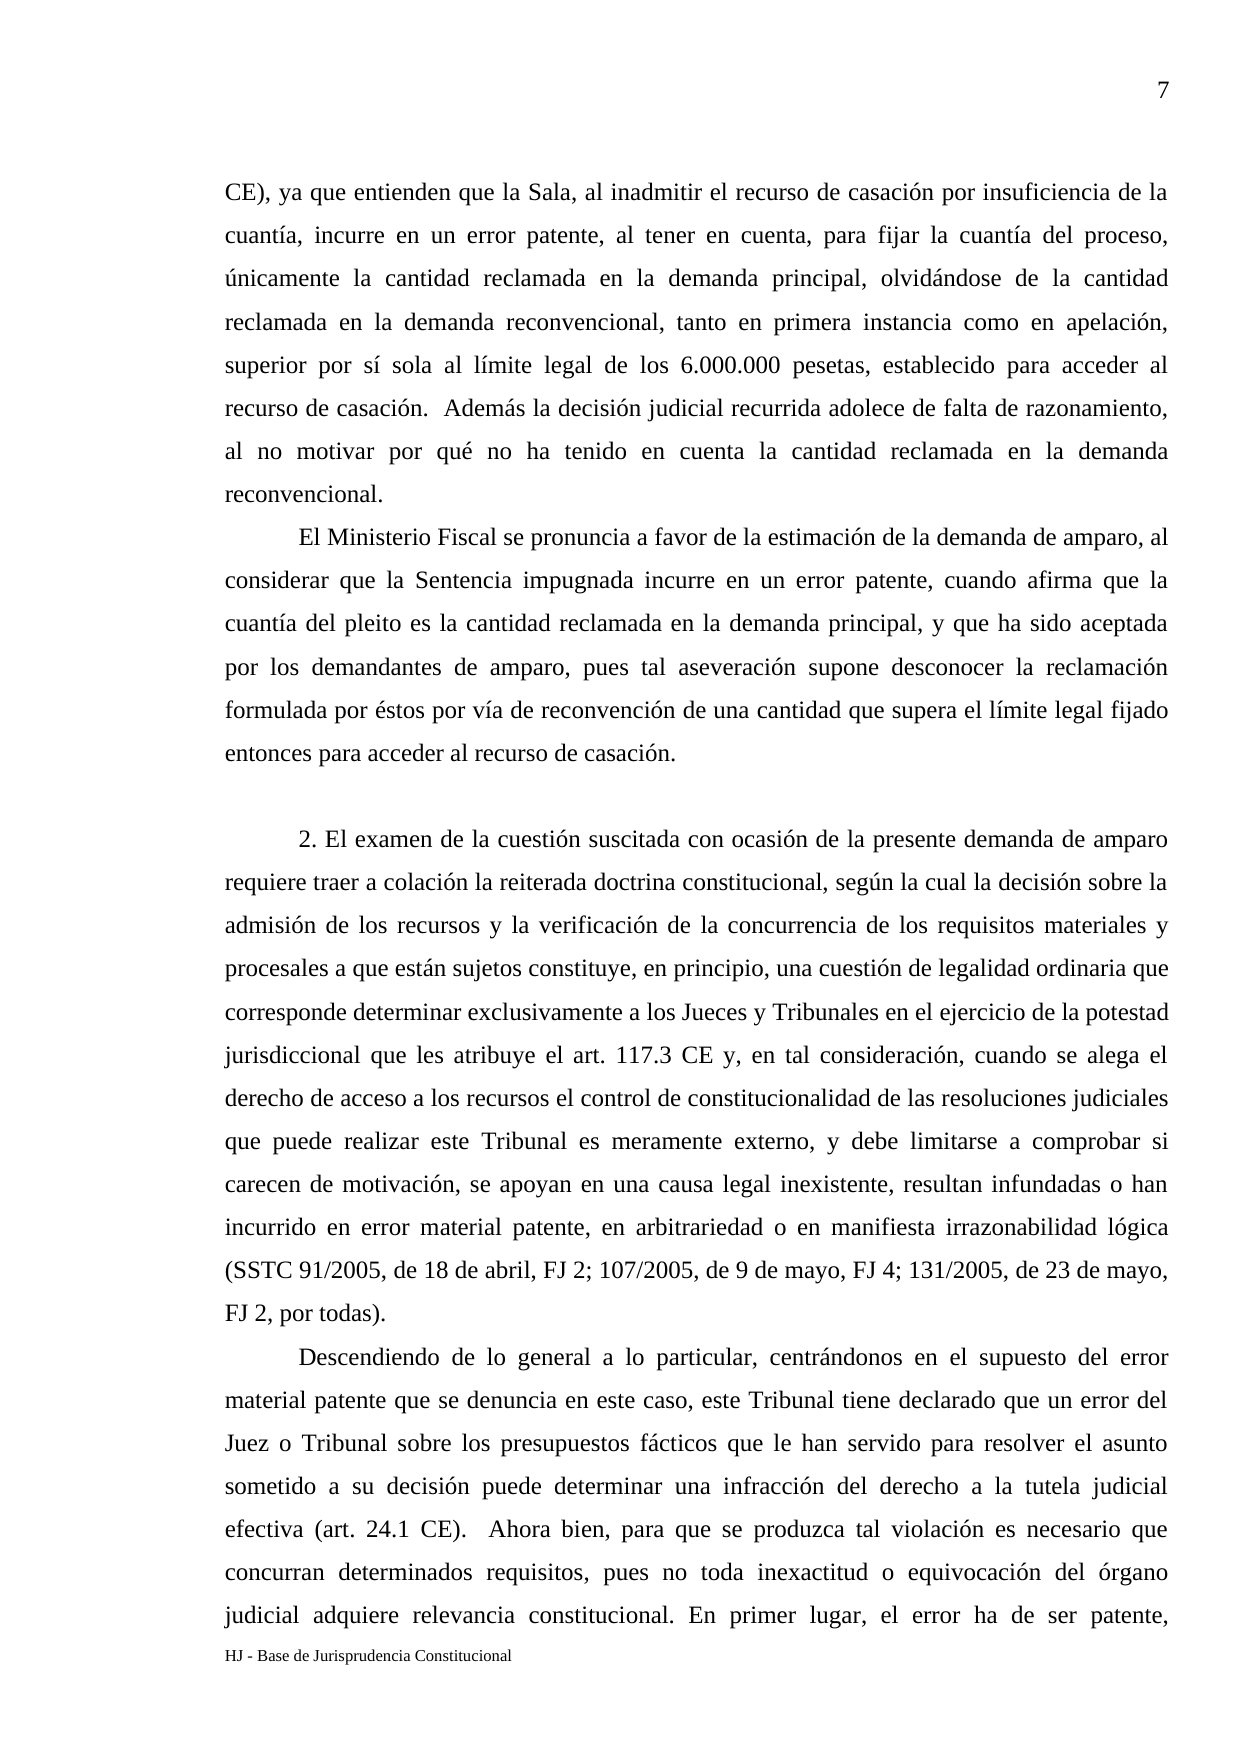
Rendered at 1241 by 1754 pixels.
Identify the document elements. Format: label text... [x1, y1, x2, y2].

text El Ministerio Fiscal se pronuncia a favor de la estimación de la demanda de amparo, al considerar que la Sentencia impugnada incurre en un error patente, cuando afirma que la cuantía del pleito es la cantidad reclamada en la demanda principal, y que ha sido aceptada por los demandantes de amparo, pues tal aseveración supone desconocer la reclamación formulada por éstos por vía de reconvención de una cantidad que supera el límite legal fijado entonces para acceder al recurso de casación. [224, 522, 1169, 767]
text 2. El examen de la cuestión suscitada con ocasión de la presente demanda de amparo requiere traer a colación la reiterada doctrina constitucional, según la cual la decisión sobre la admisión de los recursos y la verificación de la concurrencia de los requisitos materiales y procesales a que están sujetos constituye, en principio, una cuestión de legalidad ordinaria que corresponde determinar exclusivamente a los Jueces y Tribunales en el ejercicio de la potestad jurisdiccional que les atribuye el art. 117.3 CE y, en tal consideración, cuando se alega el derecho de acceso a los recursos el control de constitucionalidad de las resoluciones judiciales que puede realizar este Tribunal es meramente externo, y debe limitarse a comprobar si carecen de motivación, se apoyan en una causa legal inexistente, resultan infundadas o han incurrido en error material patente, en arbitrariedad o en manifiesta irrazonabilidad lógica (SSTC 91/2005, de 18 de abril, FJ 2; 107/2005, de 9 de mayo, FJ 4; 131/2005, de 23 de mayo, FJ 2, por todas). [224, 824, 1169, 1327]
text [224, 177, 1169, 508]
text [224, 1342, 1169, 1629]
